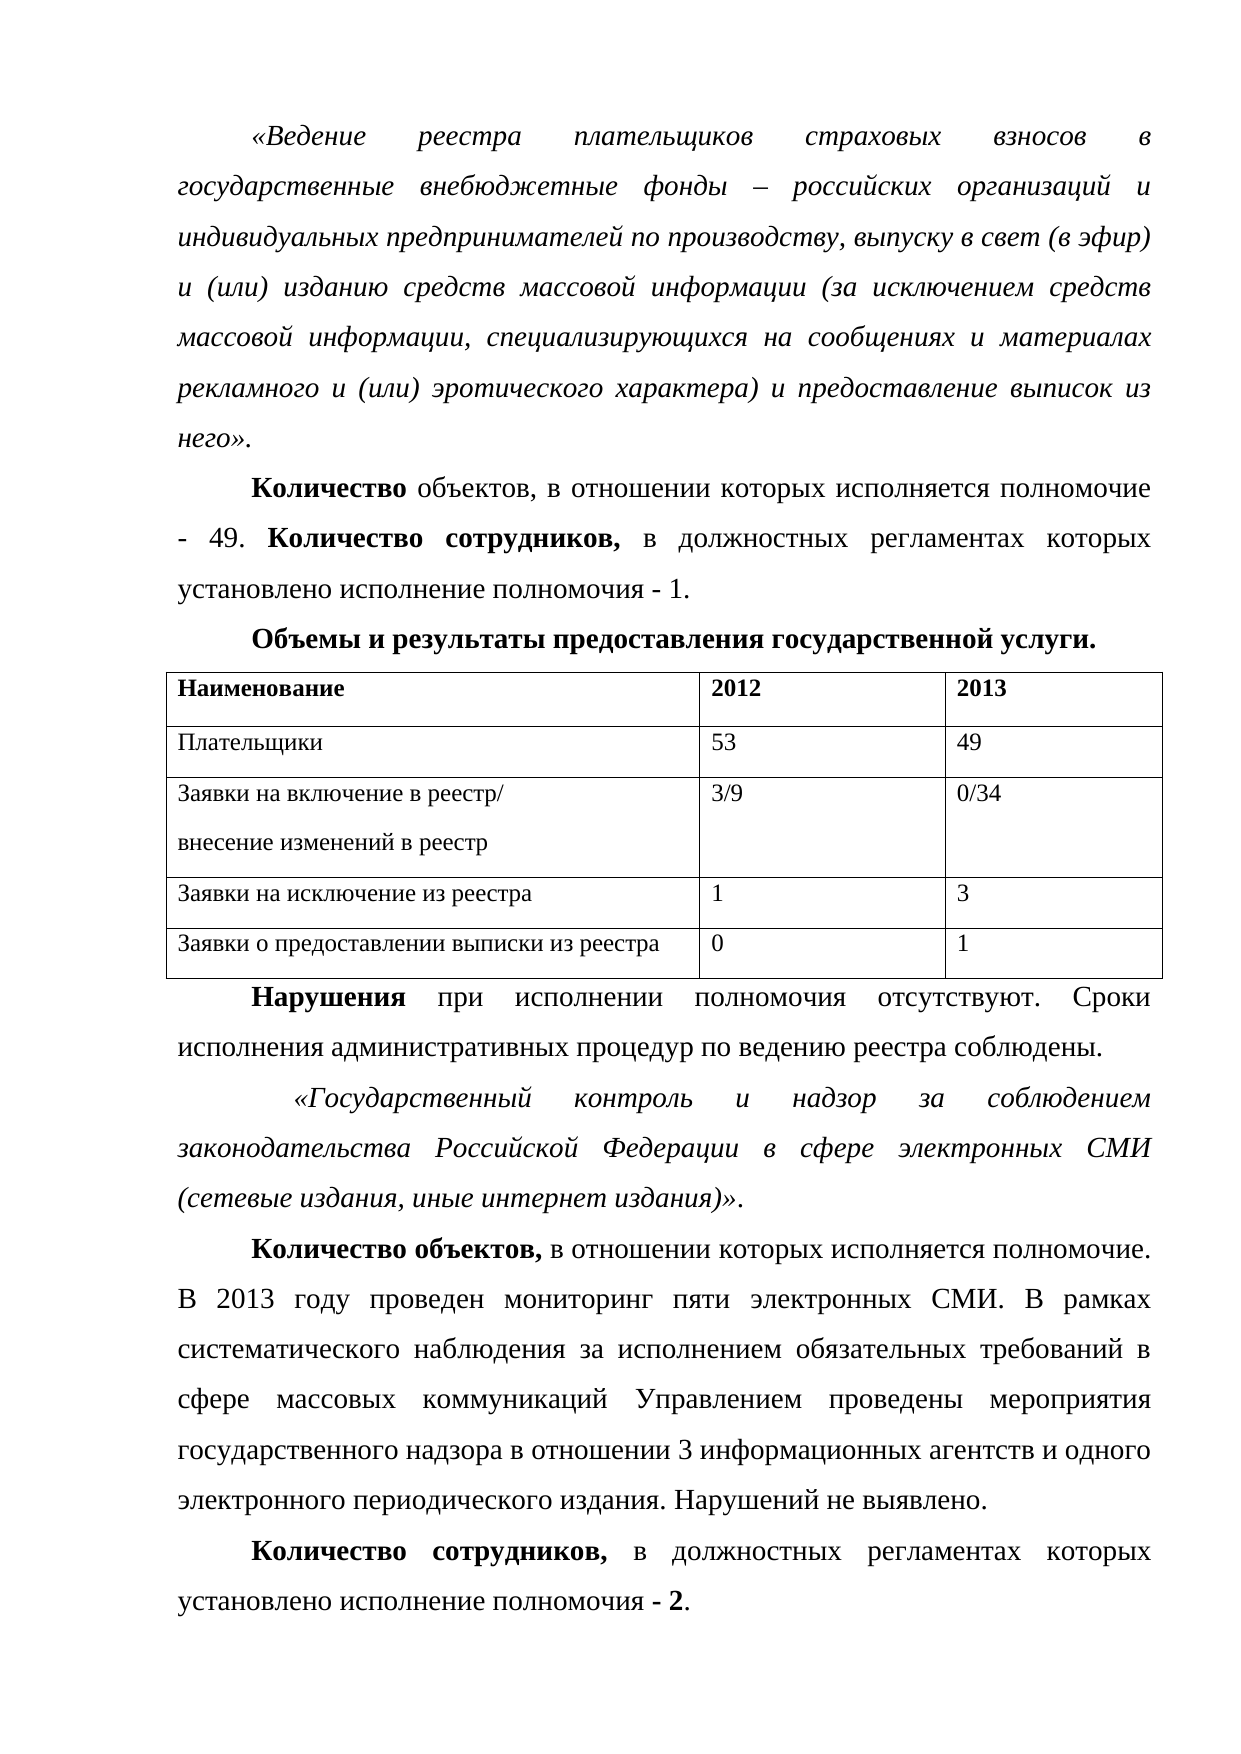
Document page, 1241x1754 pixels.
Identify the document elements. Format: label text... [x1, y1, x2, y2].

table_header Наименование [167, 673, 699, 726]
table_cell 3 [946, 878, 1162, 927]
table_cell 0/34 [946, 778, 1162, 877]
table_cell Заявки на исключение из реестра [167, 878, 699, 927]
table_cell 49 [946, 727, 1162, 777]
text Нарушения при исполнении полномочия отсутствуют. Сроки исполнения административных процедур по ведению реестра соблюдены. [177, 979, 1152, 1063]
table_cell 0 [700, 929, 945, 978]
table_cell 1 [700, 878, 945, 927]
text Объемы и результаты предоставления государственной услуги. [177, 621, 1152, 655]
table_cell 3/9 [700, 778, 945, 877]
text Количество объектов, в отношении которых исполняется полномочие - 49. Количество сотрудников, в должностных регламентах которых установлено исполнение полномочия - 1. [177, 470, 1152, 604]
text «Ведение реестра плательщиков страховых взносов в государственные внебюджетные фонды – российских организаций и индивидуальных предпринимателей по производству, выпуску в свет (в эфир) и (или) изданию средств массовой информации (за исключением средств массовой информации, специализирующихся на сообщениях и материалах рекламного и (или) эротического характера) и предоставление выписок из него». [177, 118, 1152, 453]
table_cell 53 [700, 727, 945, 777]
text Количество объектов, в отношении которых исполняется полномочие. В 2013 году проведен мониторинг пяти электронных СМИ. В рамках систематического наблюдения за исполнением обязательных требований в сфере массовых коммуникаций Управлением проведены мероприятия государственного надзора в отношении 3 информационных агентств и одного электронного периодического издания. Нарушений не выявлено. [177, 1231, 1152, 1516]
table_header 2013 [946, 673, 1162, 726]
table_header 2012 [700, 673, 945, 726]
table_cell Плательщики [167, 727, 699, 777]
text Количество сотрудников, в должностных регламентах которых установлено исполнение полномочия - 2. [177, 1533, 1152, 1616]
table_cell Заявки на включение в реестр/ внесение изменений в реестр [167, 778, 699, 877]
text «Государственный контроль и надзор за соблюдением законодательства Российской Федерации в сфере электронных СМИ (сетевые издания, иные интернет издания)». [177, 1080, 1152, 1214]
table_cell Заявки о предоставлении выписки из реестра [167, 929, 699, 978]
table_cell 1 [946, 929, 1162, 978]
